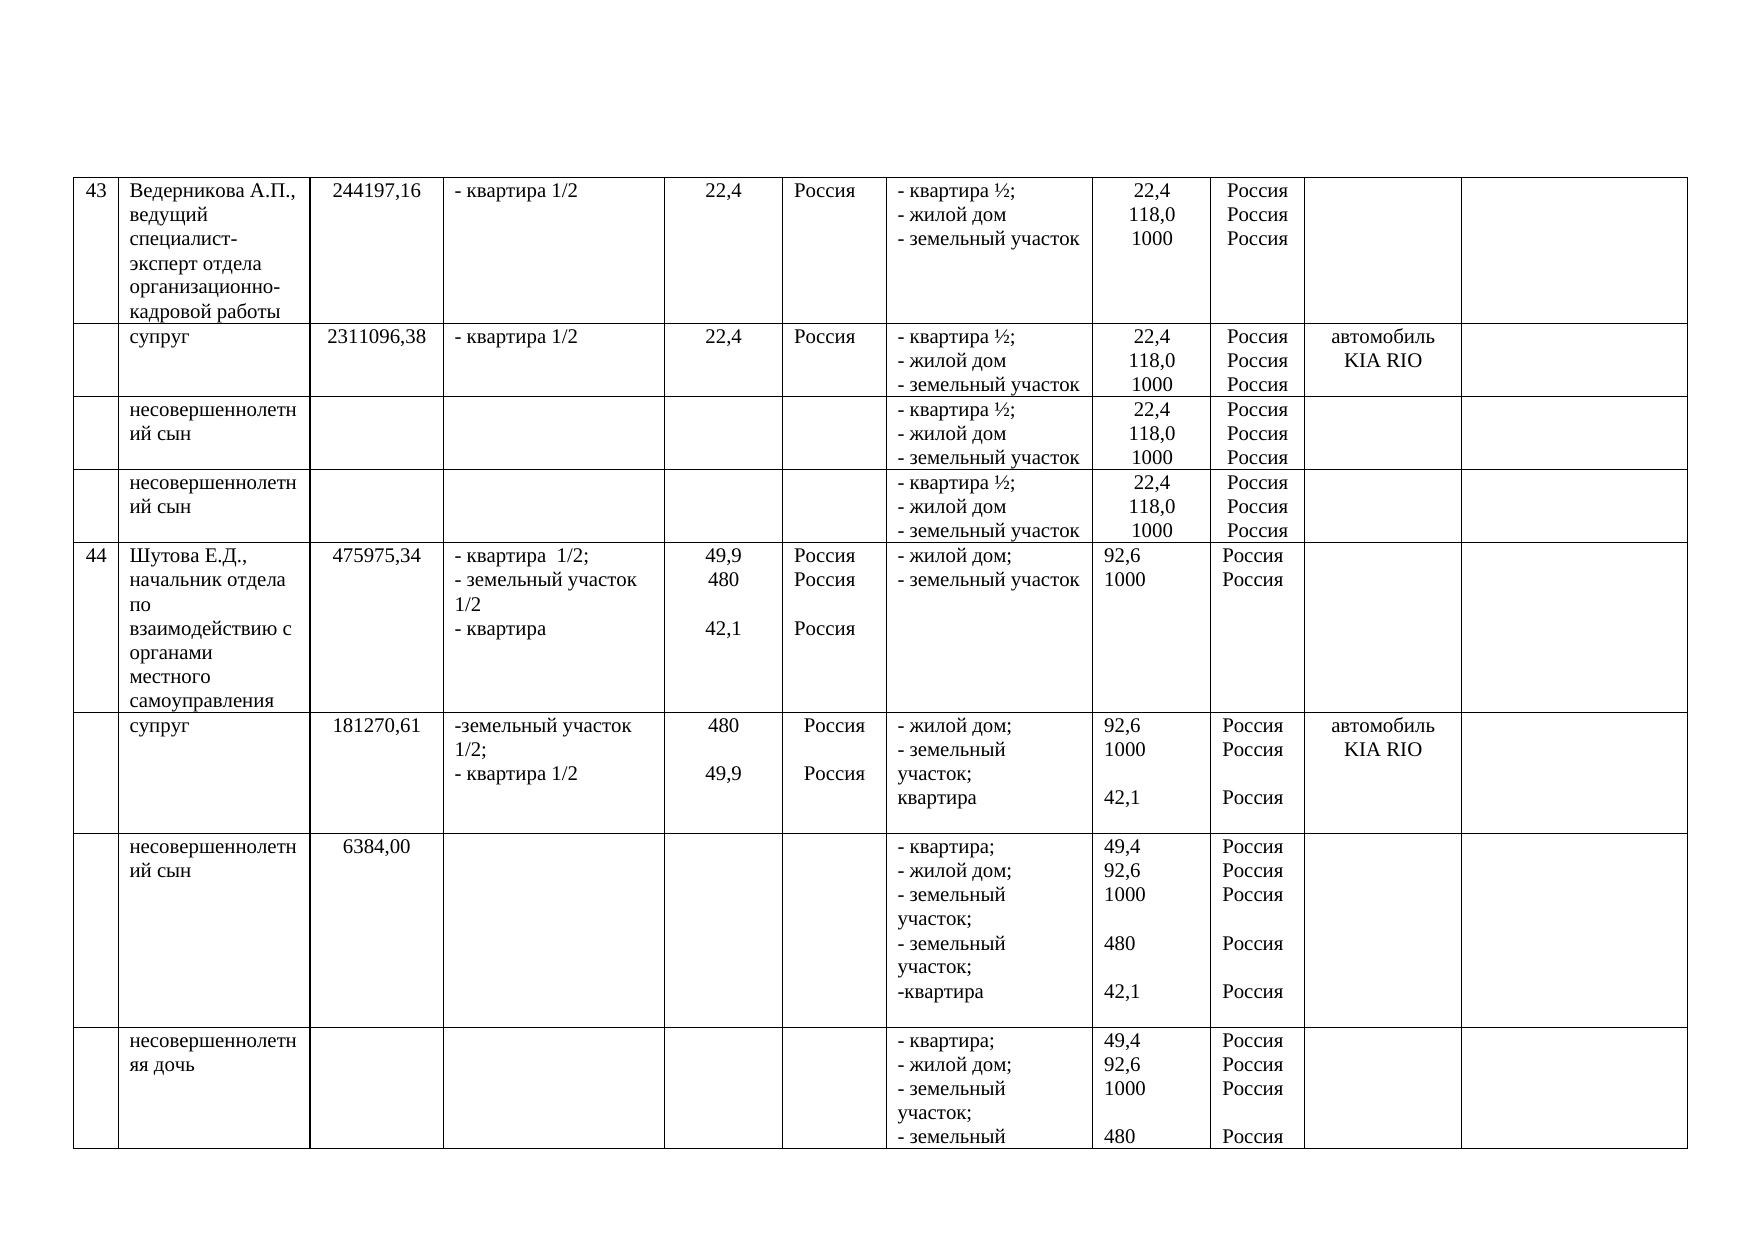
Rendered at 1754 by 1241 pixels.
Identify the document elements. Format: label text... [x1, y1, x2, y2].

table_cell [311, 1028, 443, 1148]
table_cell - квартира 1/2 [444, 324, 664, 396]
table_cell [311, 470, 443, 542]
table_cell [74, 1028, 118, 1148]
table_cell 43 [74, 178, 118, 323]
table_cell [783, 1028, 886, 1148]
table_cell 49,9 480 42,1 [665, 543, 782, 712]
table_cell 92,6 1000 42,1 [1093, 713, 1210, 833]
table_cell 22,4 118,0 1000 [1093, 470, 1210, 542]
table_cell Россия Россия Россия [783, 543, 886, 712]
table_cell - жилой дом; - земельный участок; квартира [887, 713, 1092, 833]
table_cell [1305, 834, 1461, 1027]
table_cell [74, 713, 118, 833]
table_cell Россия Россия Россия [1211, 470, 1304, 542]
table_cell [783, 834, 886, 1027]
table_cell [119, 1028, 309, 1148]
table_cell [1462, 713, 1687, 833]
table_cell [1305, 470, 1461, 542]
table_cell - квартира ½; - жилой дом - земельный участок [887, 397, 1092, 469]
table_cell супруг [119, 713, 309, 833]
table_cell 244197,16 [311, 178, 443, 323]
table_cell 22,4 [665, 324, 782, 396]
table_cell 92,6 1000 [1093, 543, 1210, 712]
table_cell [444, 397, 664, 469]
table_cell 49,4 92,6 1000 480 42,1 [1093, 834, 1210, 1027]
table_cell [665, 397, 782, 469]
table_cell [311, 397, 443, 469]
table_cell Россия [783, 324, 886, 396]
table_cell [74, 397, 118, 469]
table_cell - квартира ½; - жилой дом - земельный участок [887, 178, 1092, 323]
table_cell 22,4 [665, 178, 782, 323]
table_cell 22,4 118,0 1000 [1093, 178, 1210, 323]
table_cell [1305, 178, 1461, 323]
table_cell [444, 470, 664, 542]
table_cell - жилой дом; - земельный участок [887, 543, 1092, 712]
table_cell 22,4 118,0 1000 [1093, 324, 1210, 396]
table_cell [665, 1028, 782, 1148]
table_cell 2311096,38 [311, 324, 443, 396]
table_cell 181270,61 [311, 713, 443, 833]
table_cell [665, 834, 782, 1027]
table_cell [1462, 397, 1687, 469]
table_cell 44 [74, 543, 118, 712]
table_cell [1211, 1028, 1304, 1148]
table_cell Россия Россия Россия [1211, 713, 1304, 833]
table_cell -земельный участок 1/2; - квартира 1/2 [444, 713, 664, 833]
table_cell Россия Россия Россия [1211, 178, 1304, 323]
table_cell - квартира 1/2; - земельный участок 1/2 - квартира [444, 543, 664, 712]
table_cell - квартира 1/2 [444, 178, 664, 323]
table_cell несовершеннолетний сын [119, 470, 309, 542]
table_cell Шутова Е.Д., начальник отдела по взаимодействию с органами местного самоуправления [119, 543, 309, 712]
table_cell [665, 470, 782, 542]
table_cell [1462, 834, 1687, 1027]
table_cell [1305, 1028, 1461, 1148]
table_cell [74, 470, 118, 542]
table_cell [1462, 470, 1687, 542]
table_cell Россия Россия [1211, 543, 1304, 712]
table_cell 6384,00 [311, 834, 443, 1027]
table_cell [74, 834, 118, 1027]
table_cell Россия Россия [783, 713, 886, 833]
table_cell - квартира ½; - жилой дом - земельный участок [887, 324, 1092, 396]
table_cell [1305, 543, 1461, 712]
table_cell Россия Россия Россия Россия Россия [1211, 834, 1304, 1027]
table_cell несовершеннолетний сын [119, 834, 309, 1027]
table_cell [1462, 178, 1687, 323]
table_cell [1093, 1028, 1210, 1148]
table_cell Ведерникова А.П., ведущий специалист-эксперт отдела организационно-кадровой работы [119, 178, 309, 323]
table_cell 480 49,9 [665, 713, 782, 833]
table_cell [1462, 543, 1687, 712]
table_cell 475975,34 [311, 543, 443, 712]
table_cell [783, 470, 886, 542]
table_cell Россия [783, 178, 886, 323]
table_cell [1462, 1028, 1687, 1148]
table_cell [887, 1028, 1092, 1148]
table_cell Россия Россия Россия [1211, 397, 1304, 469]
table_cell [1462, 324, 1687, 396]
table_cell - квартира; - жилой дом; - земельный участок; - земельный участок; -квартира [887, 834, 1092, 1027]
table_cell [1305, 397, 1461, 469]
table_cell супруг [119, 324, 309, 396]
table_cell автомобиль KIA RIO [1305, 324, 1461, 396]
table_cell автомобиль KIA RIO [1305, 713, 1461, 833]
table_cell Россия Россия Россия [1211, 324, 1304, 396]
table_cell 22,4 118,0 1000 [1093, 397, 1210, 469]
table_cell [74, 324, 118, 396]
table_cell [444, 834, 664, 1027]
table_cell - квартира ½; - жилой дом - земельный участок [887, 470, 1092, 542]
table_cell [783, 397, 886, 469]
table_cell [444, 1028, 664, 1148]
table_cell несовершеннолетний сын [119, 397, 309, 469]
